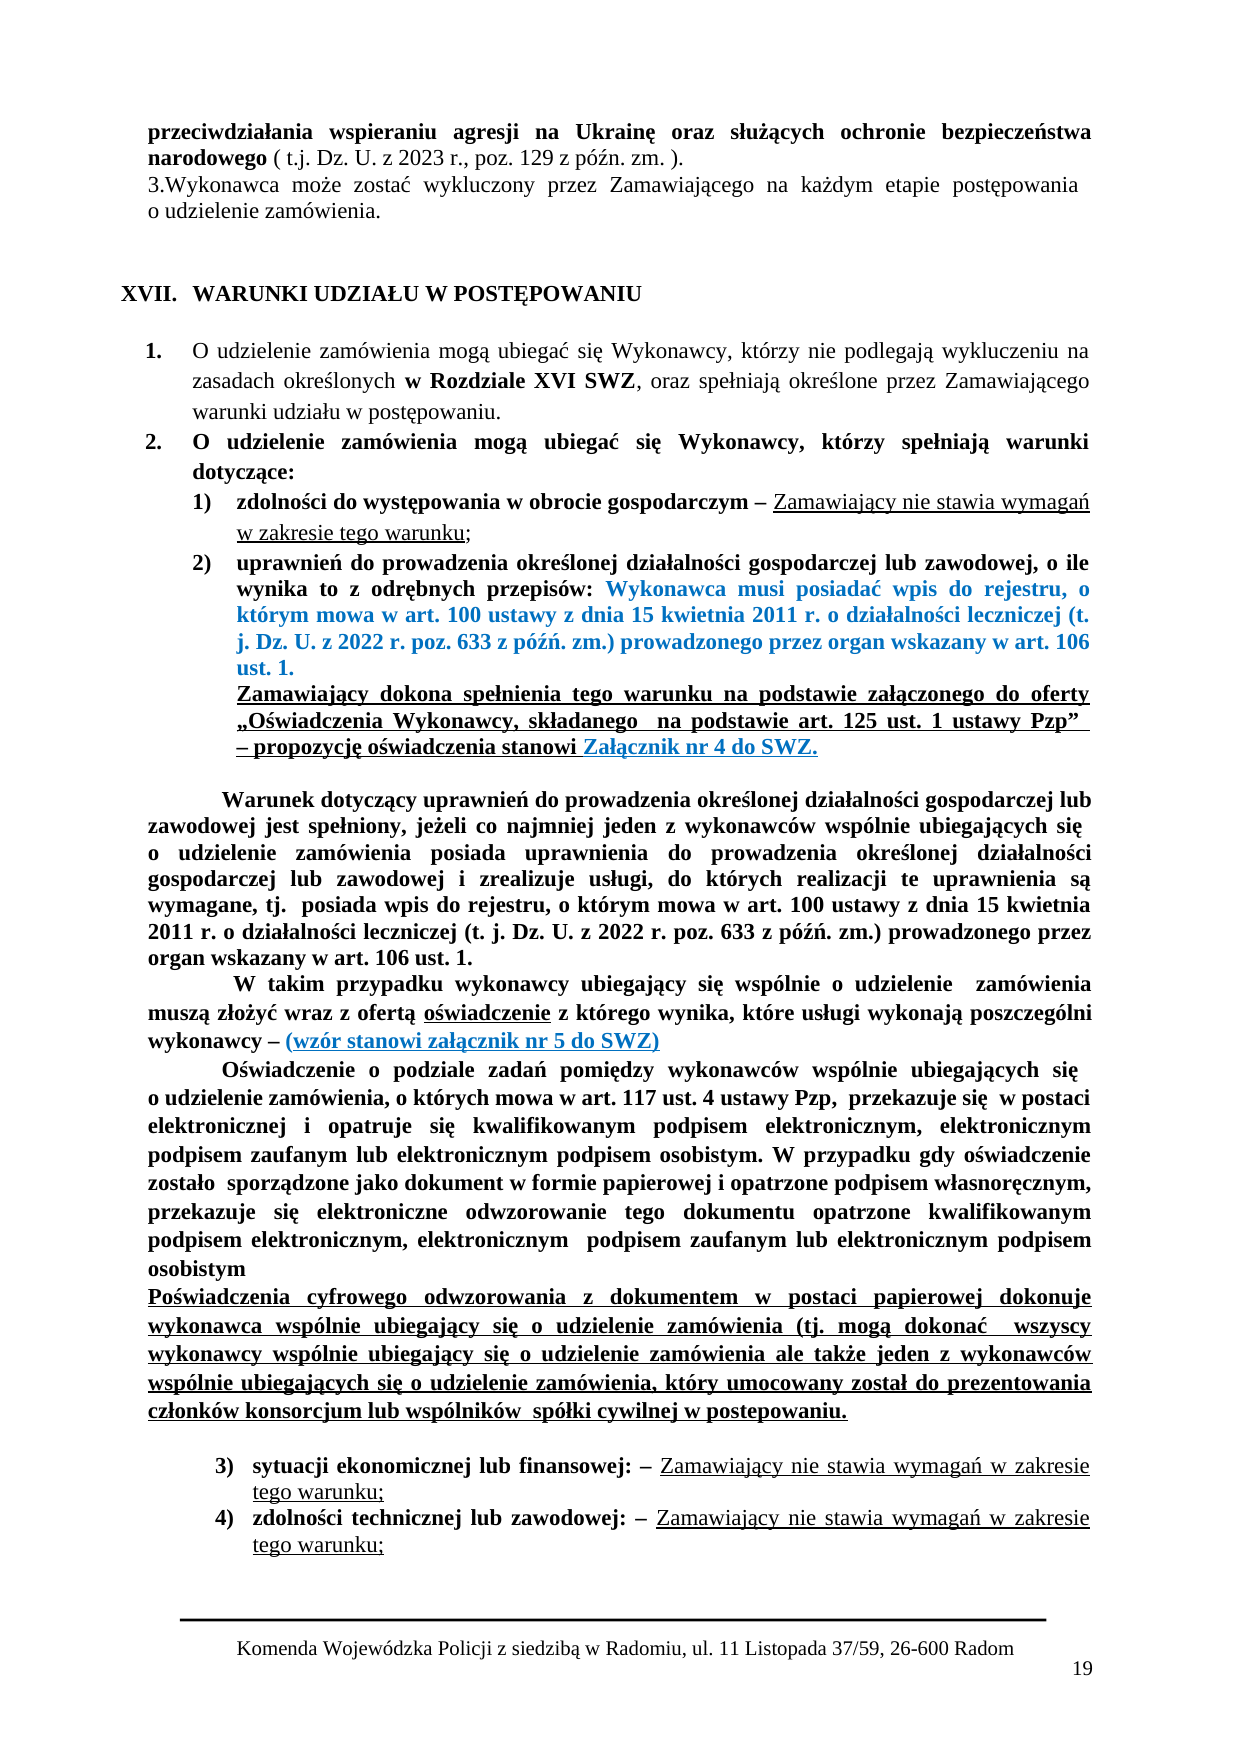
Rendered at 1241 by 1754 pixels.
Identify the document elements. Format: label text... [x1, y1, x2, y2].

text Warunek dotyczący uprawnień do prowadzenia określonej działalności gospodarczej lub zawodowej jest spełniony, jeżeli co najmniej jeden z wykonawców wspólnie ubiegających się o udzielenie zamówienia posiada uprawnienia do prowadzenia określonej działalności gospodarczej lub zawodowej i zrealizuje usługi, do których realizacji te uprawnienia są wymagane, tj. posiada wpis do rejestru, o którym mowa w art. 100 ustawy z dnia 15 kwietnia 2011 r. o działalności leczniczej (t. j. Dz. U. z 2022 r. poz. 633 z późń. zm.) prowadzonego przez organ wskazany w art. 106 ust. 1. [148, 786, 1092, 970]
text Oświadczenie o podziale zadań pomiędzy wykonawców wspólnie ubiegających się o udzielenie zamówienia, o których mowa w art. 117 ust. 4 ustawy Pzp, przekazuje się w postaci elektronicznej i opatruje się kwalifikowanym podpisem elektronicznym, elektronicznym podpisem zaufanym lub elektronicznym podpisem osobistym. W przypadku gdy oświadczenie zostało sporządzone jako dokument w formie papierowej i opatrzone podpisem własnoręcznym, przekazuje się elektroniczne odwzorowanie tego dokumentu opatrzone kwalifikowanym podpisem elektronicznym, elektronicznym podpisem zaufanym lub elektronicznym podpisem osobistym [148, 1056, 1092, 1281]
text Zamawiający dokona spełnienia tego warunku na podstawie załączonego do oferty „Oświadczenia Wykonawcy, składanego na podstawie art. 125 ust. 1 ustawy Pzp” – propozycję oświadczenia stanowi Załącznik nr 4 do SWZ. [236, 731, 1090, 759]
text Zamawiający dokona spełnienia tego warunku na podstawie załączonego do oferty „Oświadczenia Wykonawcy, składanego na podstawie art. 125 ust. 1 ustawy Pzp” – propozycję oświadczenia stanowi Załącznik nr 4 do SWZ. [236, 681, 1090, 703]
list O udzielenie zamówienia mogą ubiegać się Wykonawcy, którzy nie podlegają wykluczeniu na zasadach określonych w Rozdziale XVI SWZ, oraz spełniają określone przez Zamawiającego warunki udziału w postępowaniu. [145, 337, 1090, 424]
list sytuacji ekonomicznej lub finansowej: – Zamawiający nie stawia wymagań w zakresie tego warunku; [215, 1452, 1090, 1504]
list WARUNKI UDZIAŁU W POSTĘPOWANIU [177, 280, 1092, 307]
text Poświadczenia cyfrowego odwzorowania z dokumentem w postaci papierowej dokonuje wykonawca wspólnie ubiegający się o udzielenie zamówienia (tj. mogą dokonać wszyscy wykonawcy wspólnie ubiegający się o udzielenie zamówienia ale także jeden z wykonawców wspólnie ubiegających się o udzielenie zamówienia, który umocowany został do prezentowania członków konsorcjum lub wspólników spółki cywilnej w postepowaniu. [148, 1307, 1092, 1335]
text W takim przypadku wykonawcy ubiegający się wspólnie o udzielenie zamówienia muszą złożyć wraz z ofertą oświadczenie z którego wynika, które usługi wykonają poszczególni wykonawcy – (wzór stanowi załącznik nr 5 do SWZ) [148, 970, 1092, 1054]
list O udzielenie zamówienia mogą ubiegać się Wykonawcy, którzy spełniają warunki dotyczące: [145, 428, 1090, 484]
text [148, 118, 1092, 171]
text Zamawiający dokona spełnienia tego warunku na podstawie załączonego do oferty „Oświadczenia Wykonawcy, składanego na podstawie art. 125 ust. 1 ustawy Pzp” – propozycję oświadczenia stanowi Załącznik nr 4 do SWZ. [236, 704, 1090, 730]
text Poświadczenia cyfrowego odwzorowania z dokumentem w postaci papierowej dokonuje wykonawca wspólnie ubiegający się o udzielenie zamówienia (tj. mogą dokonać wszyscy wykonawcy wspólnie ubiegający się o udzielenie zamówienia ale także jeden z wykonawców wspólnie ubiegających się o udzielenie zamówienia, który umocowany został do prezentowania członków konsorcjum lub wspólników spółki cywilnej w postepowaniu. [148, 1393, 1092, 1423]
text Poświadczenia cyfrowego odwzorowania z dokumentem w postaci papierowej dokonuje wykonawca wspólnie ubiegający się o udzielenie zamówienia (tj. mogą dokonać wszyscy wykonawcy wspólnie ubiegający się o udzielenie zamówienia ale także jeden z wykonawców wspólnie ubiegających się o udzielenie zamówienia, który umocowany został do prezentowania członków konsorcjum lub wspólników spółki cywilnej w postepowaniu. [148, 1336, 1092, 1363]
list zdolności do występowania w obrocie gospodarczym – Zamawiający nie stawia wymagań w zakresie tego warunku; [192, 488, 1090, 545]
text 3.Wykonawca może zostać wykluczony przez Zamawiającego na każdym etapie postępowania o udzielenie zamówienia. [148, 171, 1092, 223]
list uprawnień do prowadzenia określonej działalności gospodarczej lub zawodowej, o ile wynika to z odrębnych przepisów: Wykonawca musi posiadać wpis do rejestru, o którym mowa w art. 100 ustawy z dnia 15 kwietnia 2011 r. o działalności leczniczej (t. j. Dz. U. z 2022 r. poz. 633 z późń. zm.) prowadzonego przez organ wskazany w art. 106 ust. 1. [192, 549, 1090, 681]
text Poświadczenia cyfrowego odwzorowania z dokumentem w postaci papierowej dokonuje wykonawca wspólnie ubiegający się o udzielenie zamówienia (tj. mogą dokonać wszyscy wykonawcy wspólnie ubiegający się o udzielenie zamówienia ale także jeden z wykonawców wspólnie ubiegających się o udzielenie zamówienia, który umocowany został do prezentowania członków konsorcjum lub wspólników spółki cywilnej w postepowaniu. [148, 1364, 1092, 1391]
list zdolności technicznej lub zawodowej: – Zamawiający nie stawia wymagań w zakresie tego warunku; [215, 1504, 1090, 1557]
